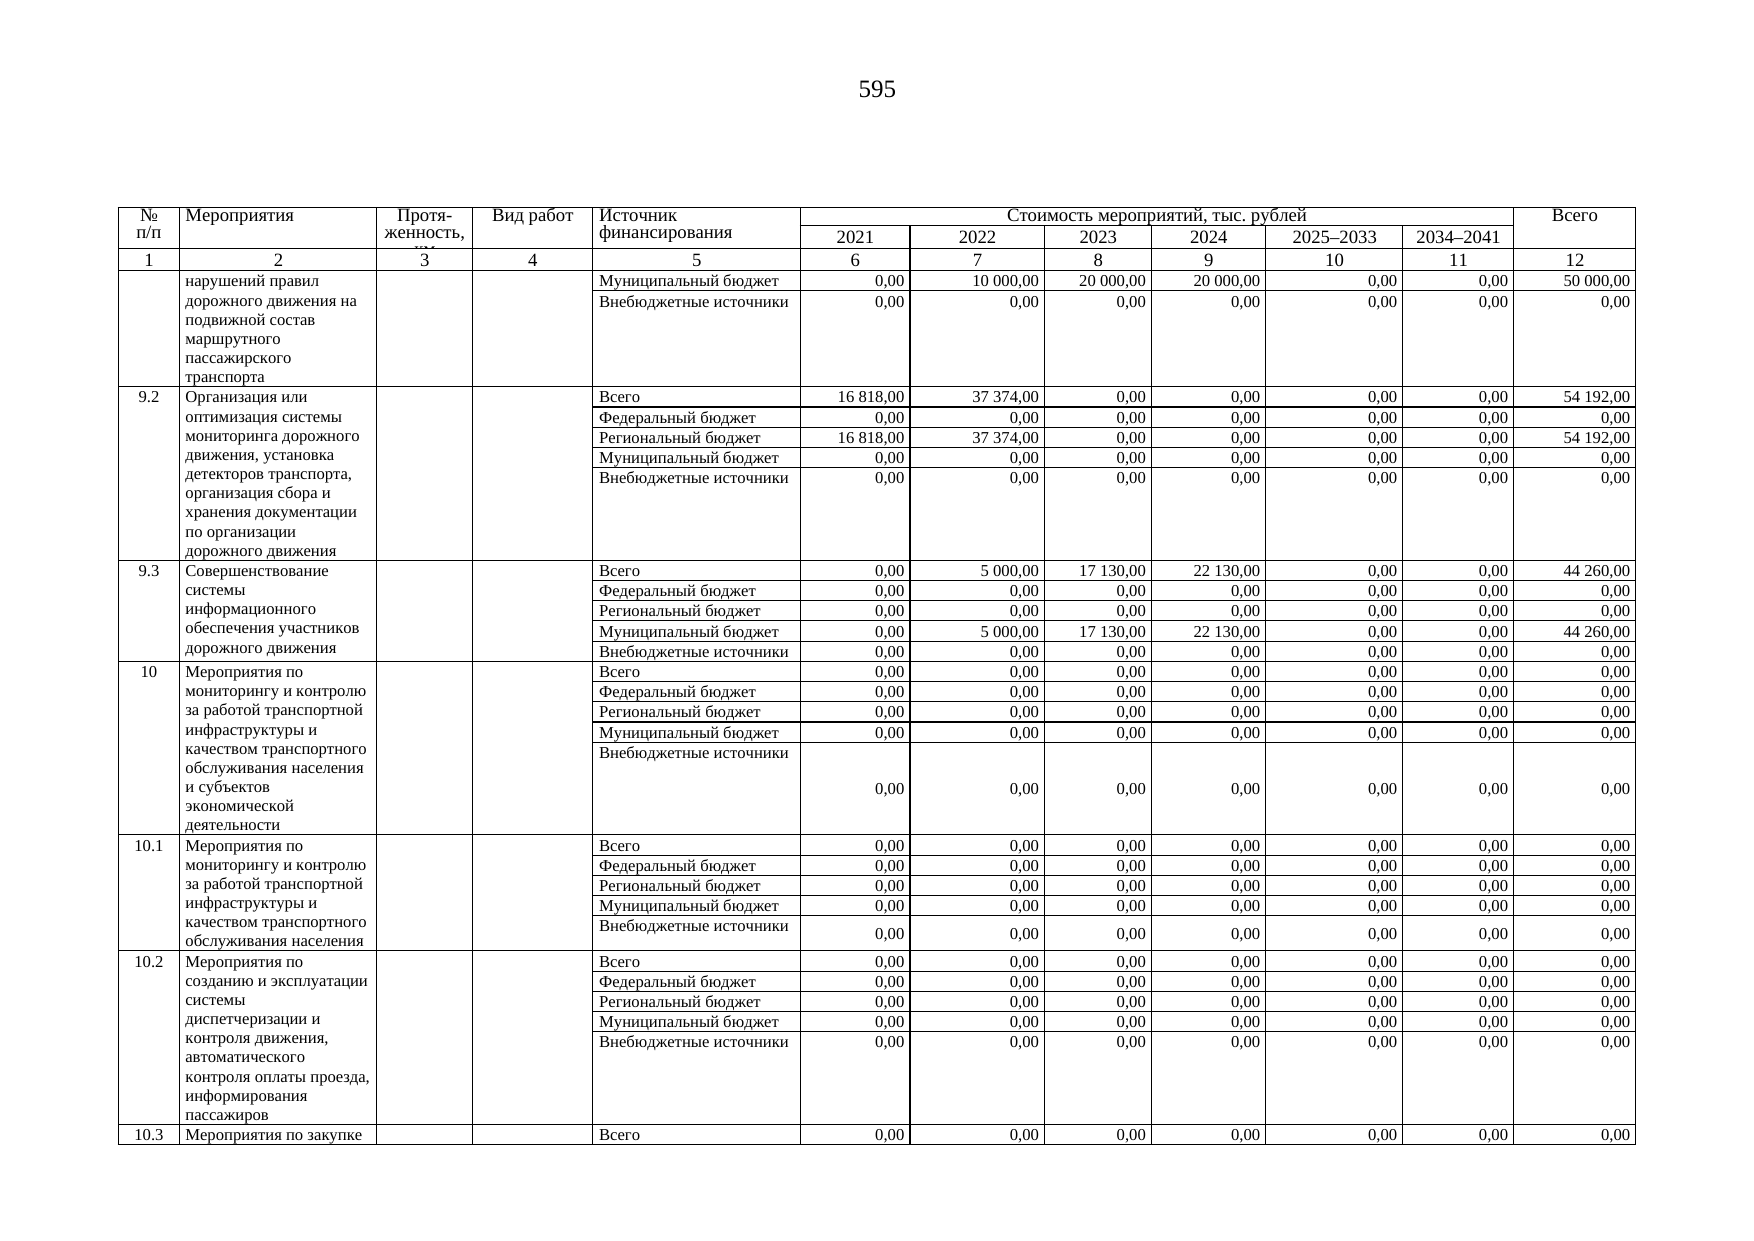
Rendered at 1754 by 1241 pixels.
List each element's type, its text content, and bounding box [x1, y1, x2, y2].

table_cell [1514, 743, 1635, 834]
table_header Вид работ [473, 208, 592, 248]
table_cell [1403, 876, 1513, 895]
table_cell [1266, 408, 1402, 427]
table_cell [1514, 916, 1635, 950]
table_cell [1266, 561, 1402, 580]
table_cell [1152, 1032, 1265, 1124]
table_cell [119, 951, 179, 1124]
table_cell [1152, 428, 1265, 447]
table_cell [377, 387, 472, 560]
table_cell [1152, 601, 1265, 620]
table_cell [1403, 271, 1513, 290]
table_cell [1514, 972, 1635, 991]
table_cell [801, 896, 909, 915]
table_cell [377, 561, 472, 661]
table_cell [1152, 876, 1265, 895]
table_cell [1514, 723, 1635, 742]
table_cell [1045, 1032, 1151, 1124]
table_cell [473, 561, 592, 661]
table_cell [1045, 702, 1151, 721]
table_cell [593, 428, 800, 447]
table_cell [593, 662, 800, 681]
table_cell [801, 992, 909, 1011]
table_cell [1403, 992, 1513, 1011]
table_header № п/п [119, 208, 179, 248]
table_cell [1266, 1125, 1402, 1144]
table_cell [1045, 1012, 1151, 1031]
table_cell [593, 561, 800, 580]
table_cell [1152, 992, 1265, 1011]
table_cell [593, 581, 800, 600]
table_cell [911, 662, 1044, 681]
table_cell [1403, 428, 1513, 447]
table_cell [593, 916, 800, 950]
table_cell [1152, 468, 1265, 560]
table_cell 1 [119, 249, 179, 270]
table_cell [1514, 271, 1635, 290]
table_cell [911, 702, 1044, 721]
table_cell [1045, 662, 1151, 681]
table_header Всего [1514, 208, 1635, 248]
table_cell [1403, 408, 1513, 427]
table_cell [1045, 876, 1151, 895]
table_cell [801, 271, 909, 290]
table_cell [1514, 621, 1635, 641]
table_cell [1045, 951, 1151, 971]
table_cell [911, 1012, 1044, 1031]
table_cell 2024 [1152, 226, 1265, 248]
table_cell 8 [1045, 249, 1151, 270]
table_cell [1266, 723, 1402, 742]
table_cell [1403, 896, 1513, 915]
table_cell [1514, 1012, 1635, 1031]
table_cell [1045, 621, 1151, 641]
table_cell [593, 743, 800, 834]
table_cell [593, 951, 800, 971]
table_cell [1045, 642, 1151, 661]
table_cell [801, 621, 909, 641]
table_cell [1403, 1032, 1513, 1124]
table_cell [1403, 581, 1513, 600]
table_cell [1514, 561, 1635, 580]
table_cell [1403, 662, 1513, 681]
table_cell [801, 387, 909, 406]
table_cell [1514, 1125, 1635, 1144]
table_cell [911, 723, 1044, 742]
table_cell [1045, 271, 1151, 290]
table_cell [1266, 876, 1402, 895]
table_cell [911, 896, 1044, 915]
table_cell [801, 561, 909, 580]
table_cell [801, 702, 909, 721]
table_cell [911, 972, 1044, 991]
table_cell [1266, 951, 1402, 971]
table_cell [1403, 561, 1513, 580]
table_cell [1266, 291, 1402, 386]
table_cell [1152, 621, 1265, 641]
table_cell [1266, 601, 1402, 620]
table_cell 2 [180, 249, 376, 270]
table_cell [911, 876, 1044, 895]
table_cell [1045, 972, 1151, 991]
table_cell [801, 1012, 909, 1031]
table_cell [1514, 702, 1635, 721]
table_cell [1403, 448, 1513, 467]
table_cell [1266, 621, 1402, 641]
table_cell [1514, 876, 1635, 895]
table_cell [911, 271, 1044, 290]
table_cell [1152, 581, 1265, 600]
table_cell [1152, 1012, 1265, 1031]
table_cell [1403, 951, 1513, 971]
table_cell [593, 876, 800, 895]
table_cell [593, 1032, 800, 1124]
table_cell 5 [593, 249, 800, 270]
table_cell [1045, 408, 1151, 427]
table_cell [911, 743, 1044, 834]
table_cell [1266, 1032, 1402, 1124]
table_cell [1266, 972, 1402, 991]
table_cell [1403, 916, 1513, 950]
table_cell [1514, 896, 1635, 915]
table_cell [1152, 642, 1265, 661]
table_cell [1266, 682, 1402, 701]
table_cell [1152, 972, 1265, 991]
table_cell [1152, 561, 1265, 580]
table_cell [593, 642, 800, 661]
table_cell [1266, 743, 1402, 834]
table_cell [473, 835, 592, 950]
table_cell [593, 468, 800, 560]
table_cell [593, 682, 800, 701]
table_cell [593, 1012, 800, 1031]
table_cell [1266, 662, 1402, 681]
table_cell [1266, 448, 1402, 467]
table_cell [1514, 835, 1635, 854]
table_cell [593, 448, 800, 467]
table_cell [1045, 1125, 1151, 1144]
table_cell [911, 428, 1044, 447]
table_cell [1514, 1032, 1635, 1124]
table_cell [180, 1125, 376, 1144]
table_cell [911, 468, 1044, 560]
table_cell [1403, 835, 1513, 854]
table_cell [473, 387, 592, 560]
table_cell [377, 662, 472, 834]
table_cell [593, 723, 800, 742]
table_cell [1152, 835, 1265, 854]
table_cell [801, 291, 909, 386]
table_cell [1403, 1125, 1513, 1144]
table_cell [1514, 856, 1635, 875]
table_cell 2021 [801, 226, 909, 248]
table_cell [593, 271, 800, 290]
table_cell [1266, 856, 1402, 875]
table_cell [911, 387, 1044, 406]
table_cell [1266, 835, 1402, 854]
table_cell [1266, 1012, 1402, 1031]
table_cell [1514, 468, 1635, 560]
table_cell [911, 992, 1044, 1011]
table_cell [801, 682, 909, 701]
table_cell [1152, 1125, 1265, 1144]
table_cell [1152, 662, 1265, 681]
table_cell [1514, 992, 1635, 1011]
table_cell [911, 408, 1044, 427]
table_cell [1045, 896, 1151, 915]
table_cell 11 [1403, 249, 1513, 270]
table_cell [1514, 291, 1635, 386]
table_cell 6 [801, 249, 909, 270]
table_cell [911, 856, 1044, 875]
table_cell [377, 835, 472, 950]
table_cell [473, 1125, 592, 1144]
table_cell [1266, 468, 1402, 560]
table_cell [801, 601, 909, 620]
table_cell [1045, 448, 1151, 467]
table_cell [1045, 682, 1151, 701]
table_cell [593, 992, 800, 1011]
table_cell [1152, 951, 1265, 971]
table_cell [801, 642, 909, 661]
table_cell 2034–2041 [1403, 226, 1513, 248]
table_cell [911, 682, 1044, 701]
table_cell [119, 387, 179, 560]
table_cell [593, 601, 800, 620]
table_cell 2022 [911, 226, 1044, 248]
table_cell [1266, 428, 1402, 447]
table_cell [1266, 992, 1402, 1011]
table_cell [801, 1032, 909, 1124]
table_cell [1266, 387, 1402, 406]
table_cell 4 [473, 249, 592, 270]
table_cell 9 [1152, 249, 1265, 270]
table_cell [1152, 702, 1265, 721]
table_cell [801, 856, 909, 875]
table_cell 2023 [1045, 226, 1151, 248]
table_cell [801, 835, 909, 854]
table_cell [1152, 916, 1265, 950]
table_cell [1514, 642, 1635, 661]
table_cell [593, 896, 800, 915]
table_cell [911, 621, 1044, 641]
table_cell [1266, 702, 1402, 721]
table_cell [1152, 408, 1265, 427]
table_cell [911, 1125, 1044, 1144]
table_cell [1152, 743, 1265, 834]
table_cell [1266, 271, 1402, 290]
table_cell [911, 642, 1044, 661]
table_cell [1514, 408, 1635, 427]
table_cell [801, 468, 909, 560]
table_header Протя-женность, км [377, 208, 472, 248]
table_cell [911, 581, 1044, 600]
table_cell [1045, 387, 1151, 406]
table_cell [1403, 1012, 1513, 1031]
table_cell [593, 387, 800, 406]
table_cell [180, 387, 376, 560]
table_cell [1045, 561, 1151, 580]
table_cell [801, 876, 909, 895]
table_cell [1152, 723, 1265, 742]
table_cell 12 [1514, 249, 1635, 270]
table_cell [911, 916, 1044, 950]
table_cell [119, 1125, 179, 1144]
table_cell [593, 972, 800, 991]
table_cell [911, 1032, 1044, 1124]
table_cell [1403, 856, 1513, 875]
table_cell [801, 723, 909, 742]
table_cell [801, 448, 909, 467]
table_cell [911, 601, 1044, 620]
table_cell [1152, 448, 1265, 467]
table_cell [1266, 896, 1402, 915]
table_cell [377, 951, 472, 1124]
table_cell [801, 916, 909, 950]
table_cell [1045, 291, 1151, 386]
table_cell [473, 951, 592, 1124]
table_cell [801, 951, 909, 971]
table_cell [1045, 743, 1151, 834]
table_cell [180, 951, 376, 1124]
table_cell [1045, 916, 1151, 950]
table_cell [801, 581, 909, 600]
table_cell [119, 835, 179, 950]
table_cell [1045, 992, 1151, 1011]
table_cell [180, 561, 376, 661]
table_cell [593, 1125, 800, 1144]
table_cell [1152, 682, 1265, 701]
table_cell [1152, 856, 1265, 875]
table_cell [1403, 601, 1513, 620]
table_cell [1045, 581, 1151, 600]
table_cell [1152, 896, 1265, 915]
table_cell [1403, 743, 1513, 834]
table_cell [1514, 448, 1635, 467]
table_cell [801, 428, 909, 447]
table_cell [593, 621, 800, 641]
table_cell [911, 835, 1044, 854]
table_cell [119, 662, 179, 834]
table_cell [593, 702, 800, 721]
table_cell 2025–2033 [1266, 226, 1402, 248]
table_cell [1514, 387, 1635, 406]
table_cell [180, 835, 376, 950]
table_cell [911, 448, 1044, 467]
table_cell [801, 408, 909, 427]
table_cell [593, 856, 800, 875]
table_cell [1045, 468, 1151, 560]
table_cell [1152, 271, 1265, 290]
table_header Источник финансирования [593, 208, 800, 248]
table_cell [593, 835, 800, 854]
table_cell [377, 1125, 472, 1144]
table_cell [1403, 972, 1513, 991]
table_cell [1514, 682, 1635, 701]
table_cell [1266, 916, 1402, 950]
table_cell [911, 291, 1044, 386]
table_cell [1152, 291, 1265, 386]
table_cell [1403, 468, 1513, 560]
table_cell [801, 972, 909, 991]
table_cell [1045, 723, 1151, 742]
table_cell 3 [377, 249, 472, 270]
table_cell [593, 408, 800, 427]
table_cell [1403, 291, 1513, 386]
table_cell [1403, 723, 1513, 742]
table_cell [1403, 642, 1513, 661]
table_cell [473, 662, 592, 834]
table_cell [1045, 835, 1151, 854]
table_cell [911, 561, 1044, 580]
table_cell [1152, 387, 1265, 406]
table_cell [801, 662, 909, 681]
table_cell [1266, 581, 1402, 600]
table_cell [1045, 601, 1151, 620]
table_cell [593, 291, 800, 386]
table_header Стоимость мероприятий, тыс. рублей [801, 208, 1513, 225]
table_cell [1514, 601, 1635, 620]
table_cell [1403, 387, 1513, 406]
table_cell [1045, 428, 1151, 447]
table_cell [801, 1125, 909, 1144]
table_header Мероприятия [180, 208, 376, 248]
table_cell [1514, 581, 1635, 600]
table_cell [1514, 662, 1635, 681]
table_cell 10 [1266, 249, 1402, 270]
table_cell 7 [911, 249, 1044, 270]
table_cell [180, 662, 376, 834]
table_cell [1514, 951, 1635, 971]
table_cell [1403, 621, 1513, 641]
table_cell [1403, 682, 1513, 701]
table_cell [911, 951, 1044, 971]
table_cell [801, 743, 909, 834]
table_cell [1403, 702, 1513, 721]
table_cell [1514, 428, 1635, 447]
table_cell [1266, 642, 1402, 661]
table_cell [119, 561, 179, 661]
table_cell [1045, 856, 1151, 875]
